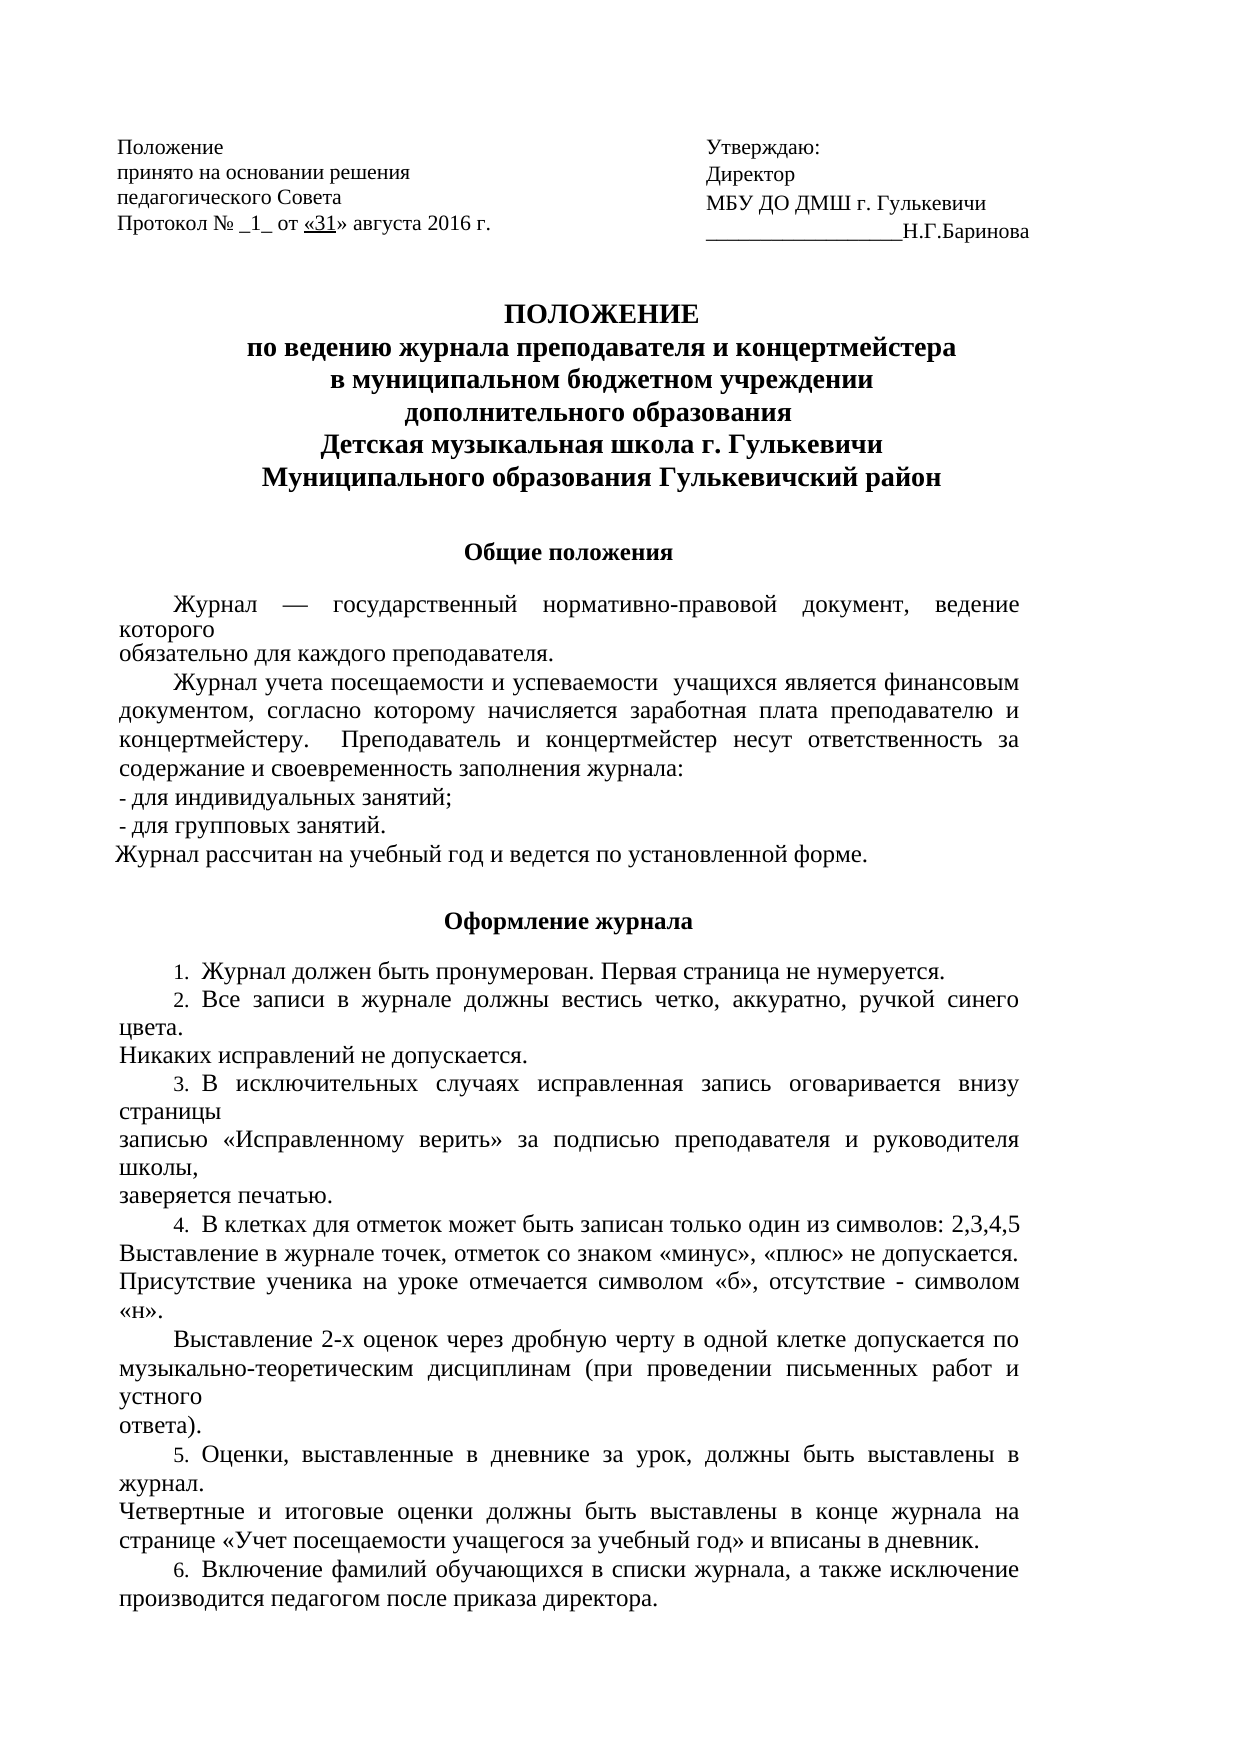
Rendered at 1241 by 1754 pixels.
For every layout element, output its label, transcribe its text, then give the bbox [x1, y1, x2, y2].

text принято на основании решения педагогического Совета Протокол № _1_ от «31» августа 2016 г. [117, 159, 524, 261]
list Все записи в журнале должны вестись четко, аккуратно, ручкой синего цвета. Никаких исправлений не допускается. [119, 985, 1020, 1069]
text МБУ ДО ДМШ г. Гулькевичи [706, 187, 1031, 216]
list Журнал должен быть пронумерован. Первая страница не нумеруется. [119, 957, 1031, 985]
list для индивидуальных занятий; [119, 782, 1031, 810]
text Журнал рассчитан на учебный год и ведется по установленной форме. [115, 839, 1022, 868]
text Журнал учета посещаемости и успеваемости учащихся является финансовым документом, согласно которому начисляется заработная плата преподавателю и концертмейстеру. Преподаватель и концертмейстер несут ответственность за содержание и своевременность заполнения журнала: [119, 667, 1020, 782]
list В исключительных случаях исправленная запись оговаривается внизу страницы записью «Исправленному верить» за подписью преподавателя и руководителя школы, заверяется печатью. [119, 1069, 1020, 1209]
list для групповых занятий. [119, 810, 1031, 839]
text Положение [117, 137, 524, 159]
text ПОЛОЖЕНИЕ по ведению журнала преподавателя и концертмейстера в муниципальном бюджетном учреждении дополнительного образования Детская музыкальная школа г. Гулькевичи [173, 298, 1031, 459]
text Муниципального образования Гулькевичский район [173, 459, 1031, 492]
text __________________Н.Г.Баринова [706, 216, 1031, 244]
text Оформление журнала [115, 912, 470, 934]
text Выставление 2-х оценок через дробную черту в одной клетке допускается по музыкально-теоретическим дисциплинам (при проведении письменных работ и устного ответа). [119, 1324, 1020, 1439]
text Журнал — государственный нормативно-правовой документ, ведение которого обязательно для каждого преподавателя. [119, 593, 1020, 667]
text Утверждаю: [706, 137, 1031, 159]
list В клетках для отметок может быть записан только один из символов: 2,3,4,5 Выставление в журнале точек, отметок со знаком «минус», «плюс» не допускается. Присутствие ученика на уроке отмечается символом «б», отсутствие - символом «н». [119, 1209, 1020, 1324]
list Оценки, выставленные в дневнике за урок, должны быть выставлены в журнал. Четвертные и итоговые оценки должны быть выставлены в конце журнала на странице «Учет посещаемости учащегося за учебный год» и вписаны в дневник. [119, 1439, 1020, 1554]
text Общие положения [115, 543, 1022, 564]
list Включение фамилий обучающихся в списки журнала, а также исключение производится педагогом после приказа директора. [119, 1554, 1020, 1611]
text Оформление журнала [473, 912, 1022, 934]
text Директор [706, 159, 1031, 187]
